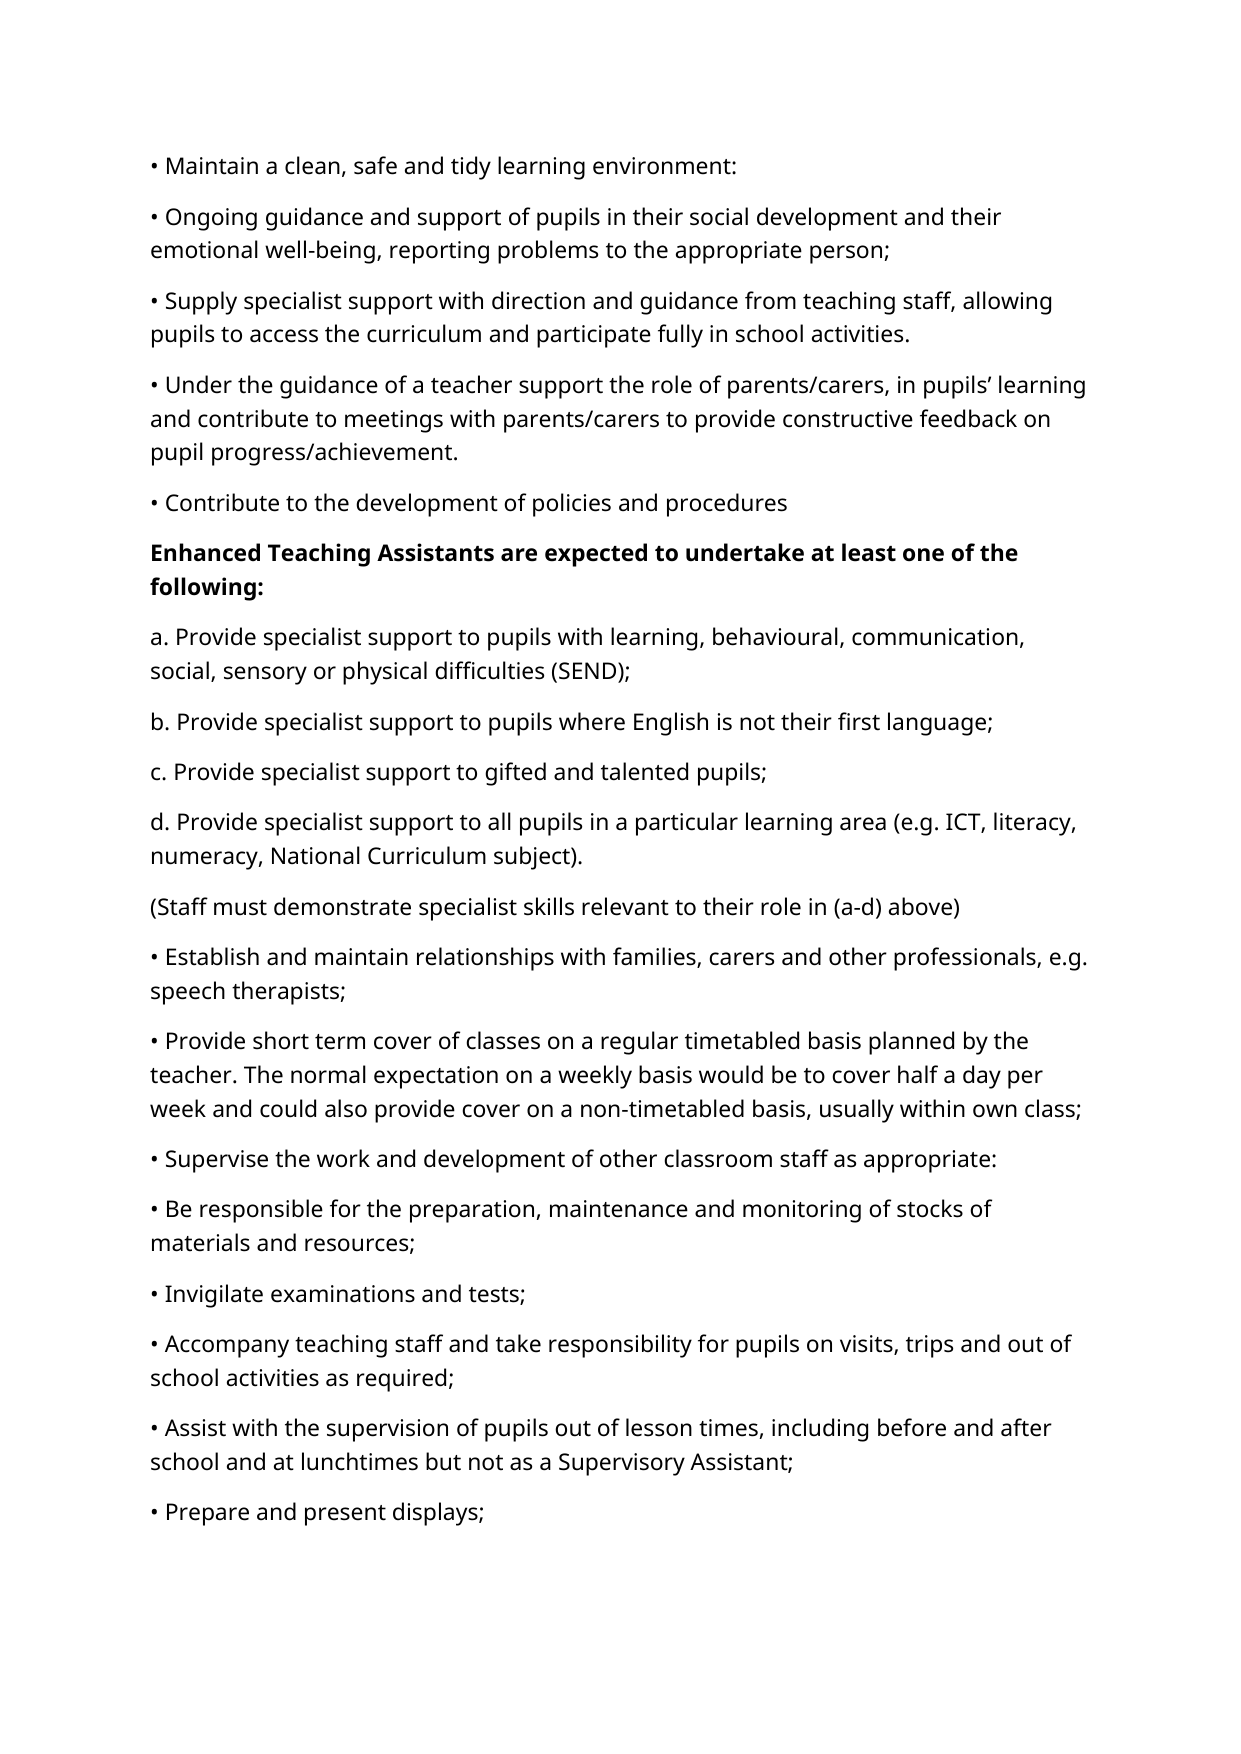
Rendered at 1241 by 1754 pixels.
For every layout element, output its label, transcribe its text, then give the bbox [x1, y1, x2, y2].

text • Supply specialist support with direction and guidance from teaching staff, allowing pupils to access the curriculum and participate fully in school activities. [150, 284, 1090, 349]
text • Provide short term cover of classes on a regular timetabled basis planned by the teacher. The normal expectation on a weekly basis would be to cover half a day per week and could also provide cover on a non-timetabled basis, usually within own class; [150, 1025, 1090, 1124]
text • Maintain a clean, safe and tidy learning environment: [150, 150, 1090, 181]
text • Prepare and present displays; [150, 1496, 1090, 1527]
text • Accompany teaching staff and take responsibility for pupils on visits, trips and out of school activities as required; [150, 1328, 1090, 1393]
text • Ongoing guidance and support of pupils in their social development and their emotional well-being, reporting problems to the appropriate person; [150, 200, 1090, 265]
text (Staff must demonstrate specialist skills relevant to their role in (a-d) above) [150, 890, 1090, 922]
text d. Provide specialist support to all pupils in a particular learning area (e.g. ICT, literacy, numeracy, National Curriculum subject). [150, 806, 1090, 871]
text • Under the guidance of a teacher support the role of parents/carers, in pupils’ learning and contribute to meetings with parents/carers to provide constructive feedback on pupil progress/achievement. [150, 369, 1090, 467]
text • Supervise the work and development of other classroom staff as appropriate: [150, 1143, 1090, 1174]
text • Establish and maintain relationships with families, carers and other professionals, e.g. speech therapists; [150, 941, 1090, 1006]
text c. Provide specialist support to gifted and talented pupils; [150, 756, 1090, 787]
text b. Provide specialist support to pupils where English is not their first language; [150, 705, 1090, 737]
text • Be responsible for the preparation, maintenance and monitoring of stocks of materials and resources; [150, 1193, 1090, 1258]
text a. Provide specialist support to pupils with learning, behavioural, communication, social, sensory or physical difficulties (SEND); [150, 621, 1090, 686]
text • Contribute to the development of policies and procedures [150, 487, 1090, 518]
text Enhanced Teaching Assistants are expected to undertake at least one of the following: [150, 537, 1090, 602]
text • Invigilate examinations and tests; [150, 1277, 1090, 1309]
text • Assist with the supervision of pupils out of lesson times, including before and after school and at lunchtimes but not as a Supervisory Assistant; [150, 1412, 1090, 1477]
